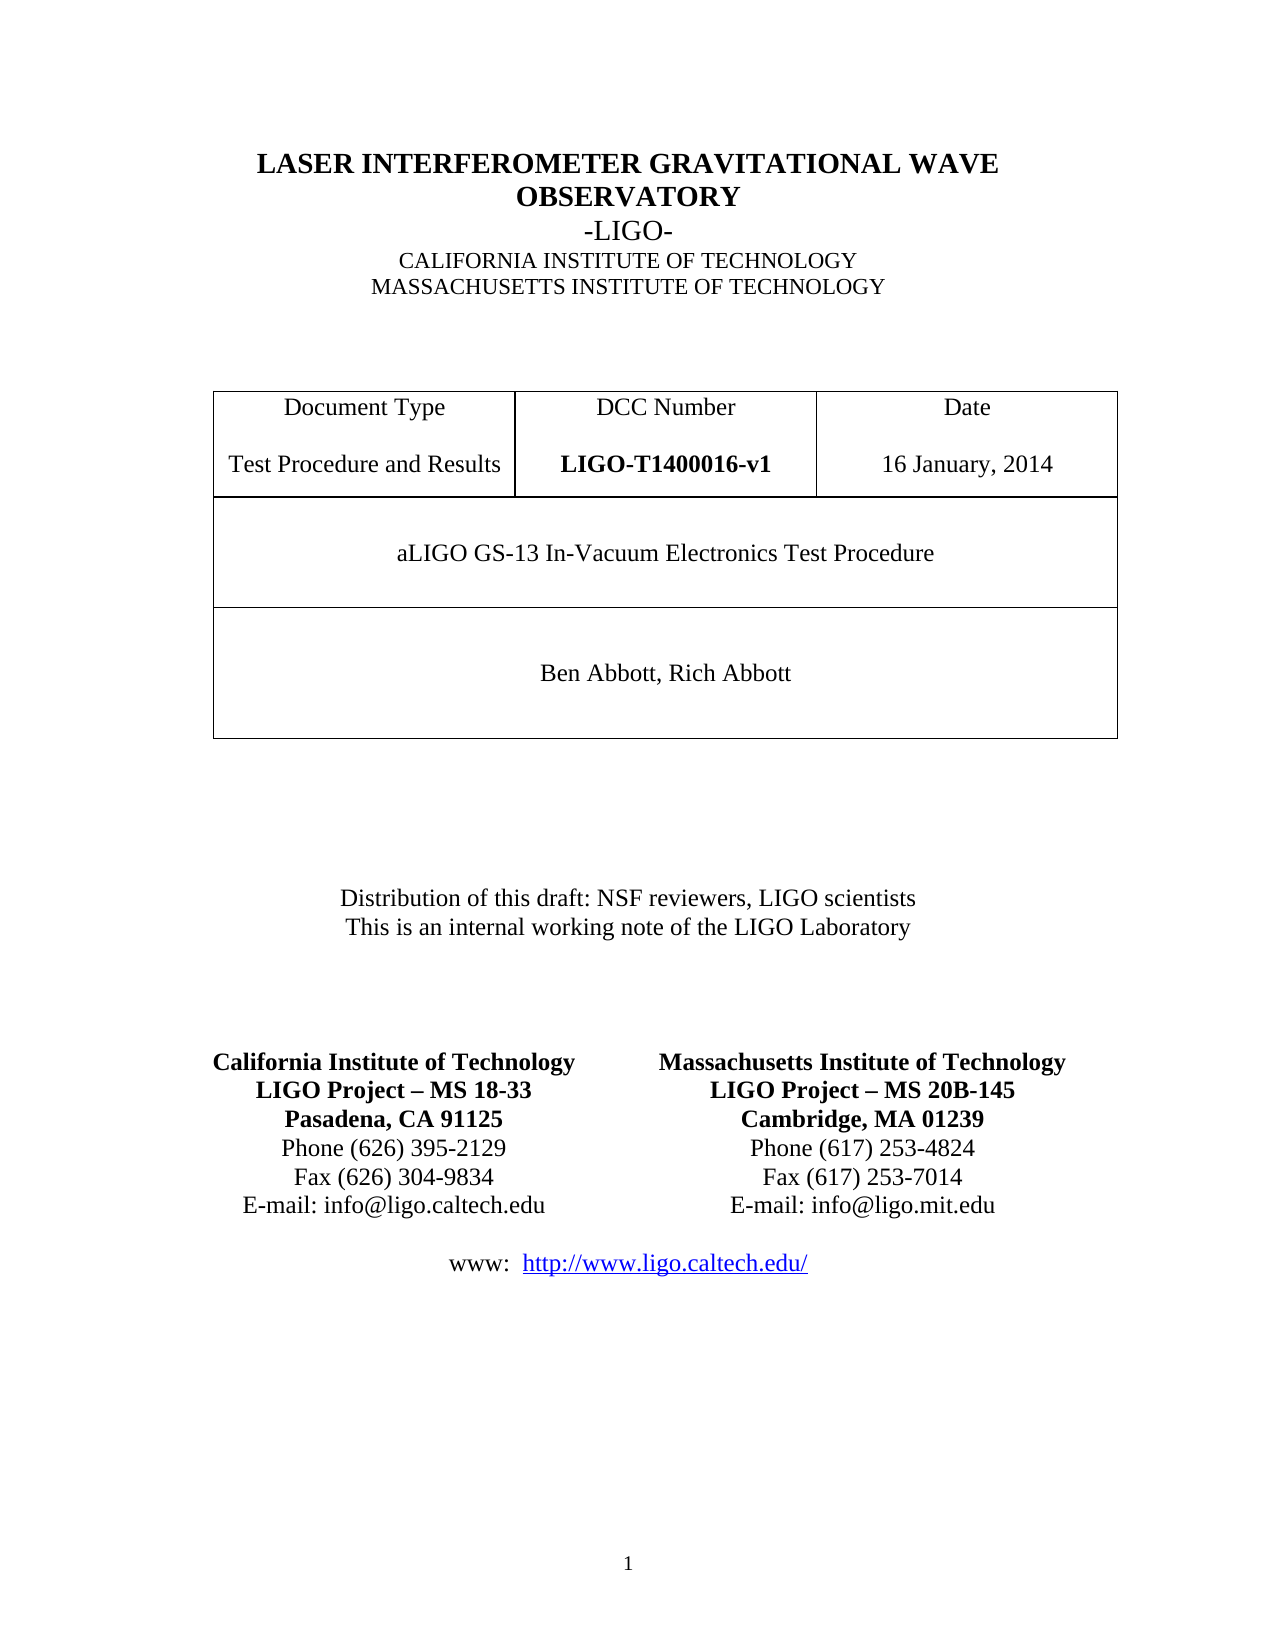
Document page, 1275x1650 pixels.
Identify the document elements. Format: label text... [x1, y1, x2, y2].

text , [150, 1104, 1106, 1133]
table_cell Ben Abbott, Rich Abbott [214, 608, 1117, 738]
text Fax (626) 304-9834 Fax (617) 253-7014 [150, 1162, 1106, 1190]
subtitle MASSACHUSETTS INSTITUTE OF TECHNOLOGY [150, 273, 1106, 299]
text www: http://www.ligo.caltech.edu/ [150, 1248, 1106, 1277]
text California Institute of Technology Massachusetts Institute of Technology [150, 1047, 1106, 1075]
table_header DCC Number LIGO-T1400016-v1 [516, 392, 816, 496]
text E-mail: info@ligo.caltech.edu E-mail: info@ligo.mit.edu [150, 1190, 1106, 1219]
text This is an internal working note of the LIGO Laboratory [150, 912, 1106, 941]
text LIGO Project – MS 18-33 LIGO Project – MS 20B-145 [150, 1075, 1106, 1104]
subtitle CALIFORNIA INSTITUTE OF TECHNOLOGY [150, 247, 1106, 273]
subtitle LASER INTERFEROMETER GRAVITATIONAL WAVE OBSERVATORY [150, 146, 1106, 213]
subtitle -LIGO- [150, 213, 1106, 247]
table_header Date 16 January, 2014 [817, 392, 1117, 496]
text Phone (626) 395-2129 Phone (617) 253-4824 [150, 1133, 1106, 1162]
table_header Document Type Test Procedure and Results [214, 392, 514, 496]
table_cell aLIGO GS-13 In-Vacuum Electronics Test Procedure [214, 498, 1117, 607]
text Distribution of this draft: NSF reviewers, LIGO scientists [150, 883, 1106, 912]
